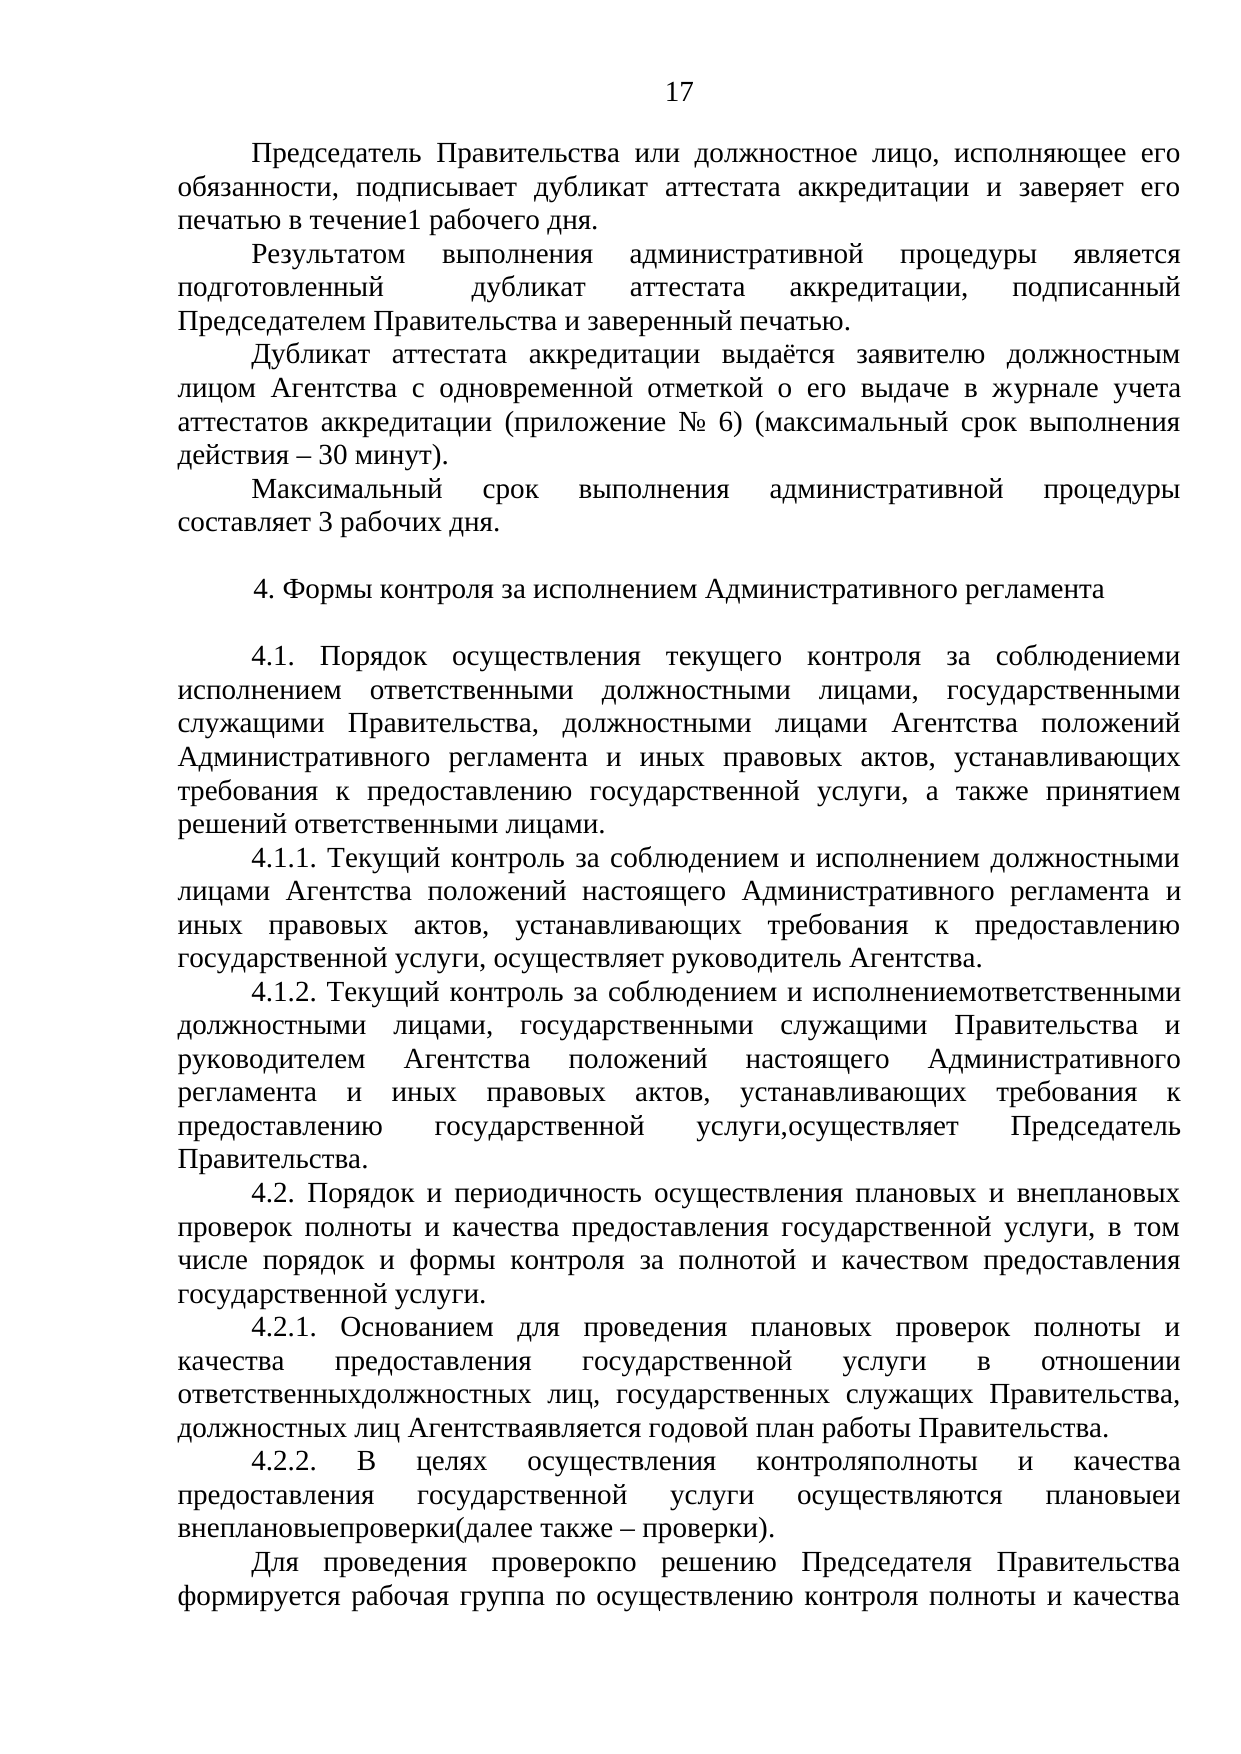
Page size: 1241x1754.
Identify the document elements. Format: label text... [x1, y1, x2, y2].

text Максимальный срок выполнения административной процедуры составляет 3 рабочих дня. [177, 471, 1181, 538]
text Дубликат аттестата аккредитации выдаётся заявителю должностным лицом Агентства с одновременной отметкой о его выдаче в журнале учета аттестатов аккредитации (приложение № 6) (максимальный срок выполнения действия – 30 минут). [177, 337, 1181, 471]
text Председатель Правительства или должностное лицо, исполняющее его обязанности, подписывает дубликат аттестата аккредитации и заверяет его печатью в течение1 рабочего дня. [177, 135, 1181, 236]
text 4.2.1. Основанием для проведения плановых проверок полноты и качества предоставления государственной услуги в отношении ответственныхдолжностных лиц, государственных служащих Правительства, должностных лиц Агентстваявляется годовой план работы Правительства. [177, 1309, 1181, 1443]
text 4.1.1. Текущий контроль за соблюдением и исполнением должностными лицами Агентства положений настоящего Административного регламента и иных правовых актов, устанавливающих требования к предоставлению государственной услуги, осуществляет руководитель Агентства. [177, 840, 1181, 974]
text 4. Формы контроля за исполнением Административного регламента [177, 571, 1181, 605]
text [177, 1544, 1181, 1611]
text Результатом выполнения административной процедуры является подготовленный дубликат аттестата аккредитации, подписанный Председателем Правительства и заверенный печатью. [177, 236, 1181, 337]
text 4.2. Порядок и периодичность осуществления плановых и внеплановых проверок полноты и качества предоставления государственной услуги, в том числе порядок и формы контроля за полнотой и качеством предоставления государственной услуги. [177, 1175, 1181, 1309]
text 4.2.2. В целях осуществления контроляполноты и качества предоставления государственной услуги осуществляются плановыеи внеплановыепроверки(далее также – проверки). [177, 1443, 1181, 1544]
text 4.1.2. Текущий контроль за соблюдением и исполнениемответственными должностными лицами, государственными служащими Правительства и руководителем Агентства положений настоящего Административного регламента и иных правовых актов, устанавливающих требования к предоставлению государственной услуги,осуществляет Председатель Правительства. [177, 974, 1181, 1175]
text 4.1. Порядок осуществления текущего контроля за соблюдениеми исполнением ответственными должностными лицами, государственными служащими Правительства, должностными лицами Агентства положений Административного регламента и иных правовых актов, устанавливающих требования к предоставлению государственной услуги, а также принятием решений ответственными лицами. [177, 638, 1181, 840]
